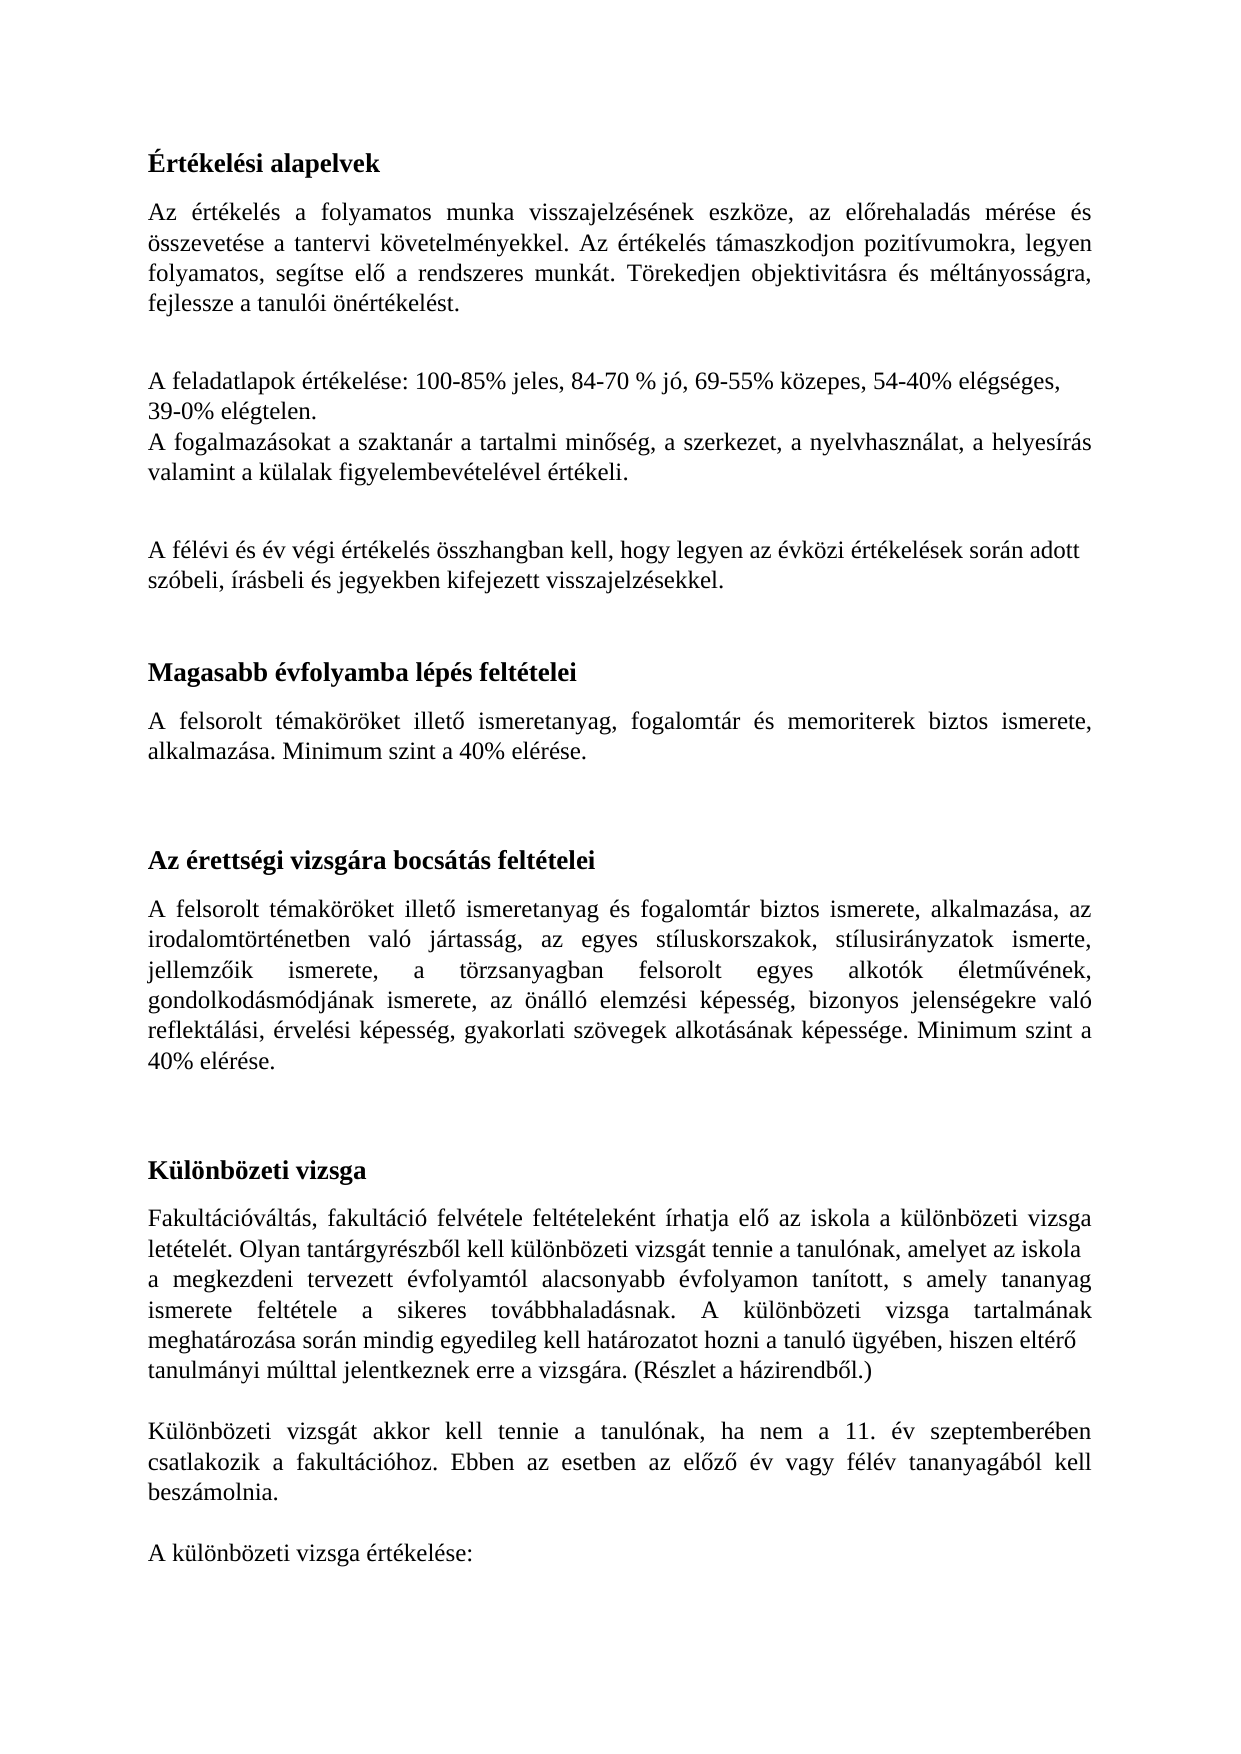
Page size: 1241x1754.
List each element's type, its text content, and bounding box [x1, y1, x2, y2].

text szóbeli, írásbeli és jegyekben kifejezett visszajelzésekkel. [148, 565, 1152, 594]
text Különbözeti vizsga [148, 1154, 1093, 1185]
text A felsorolt témaköröket illető ismeretanyag és fogalomtár biztos ismerete, alkalmazása, az irodalomtörténetben való jártasság, az egyes stíluskorszakok, stílusirányzatok ismerte, jellemzőik ismerete, a törzsanyagban felsorolt egyes alkotók életművének, gondolkodásmódjának ismerete, az önálló elemzési képesség, bizonyos jelenségekre való reflektálási, érvelési képesség, gyakorlati szövegek alkotásának képessége. Minimum szint a 40% elérése. [148, 894, 1093, 1075]
text Különbözeti vizsgát akkor kell tennie a tanulónak, ha nem a 11. év szeptemberében csatlakozik a fakultációhoz. Ebben az esetben az előző év vagy félév tananyagából kell beszámolnia. [148, 1416, 1093, 1506]
text Az érettségi vizsgára bocsátás feltételei [148, 844, 1093, 875]
text Az értékelés a folyamatos munka visszajelzésének eszköze, az előrehaladás mérése és összevetése a tantervi követelményekkel. Az értékelés támaszkodjon pozitívumokra, legyen folyamatos, segítse elő a rendszeres munkát. Törekedjen objektivitásra és méltányosságra, fejlessze a tanulói önértékelést. [148, 197, 1093, 317]
text A feladatlapok értékelése: 100-85% jeles, 84-70 % jó, 69-55% közepes, 54-40% elégséges, [148, 366, 1093, 395]
text A különbözeti vizsga értékelése: [148, 1538, 1093, 1567]
text 39-0% elégtelen. [148, 396, 1093, 425]
text A felsorolt témaköröket illető ismeretanyag, fogalomtár és memoriterek biztos ismerete, alkalmazása. Minimum szint a 40% elérése. [148, 706, 1093, 765]
text Fakultációváltás, fakultáció felvétele feltételeként írhatja elő az iskola a különbözeti vizsga letételét. Olyan tantárgyrészből kell különbözeti vizsgát tennie a tanulónak, amelyet az iskola [148, 1203, 1093, 1263]
text Értékelési alapelvek [148, 148, 1093, 179]
text Magasabb évfolyamba lépés feltételei [148, 656, 1093, 687]
text A fogalmazásokat a szaktanár a tartalmi minőség, a szerkezet, a nyelvhasználat, a helyesírás valamint a külalak figyelembevételével értékeli. [148, 427, 1093, 486]
text tanulmányi múlttal jelentkeznek erre a vizsgára. (Részlet a házirendből.) [148, 1356, 1093, 1384]
text A félévi és év végi értékelés összhangban kell, hogy legyen az évközi értékelések során adott [148, 535, 1152, 563]
text a megkezdeni tervezett évfolyamtól alacsonyabb évfolyamon tanított, s amely tananyag ismerete feltétele a sikeres továbbhaladásnak. A különbözeti vizsga tartalmának meghatározása során mindig egyedileg kell határozatot hozni a tanuló ügyében, hiszen eltérő [148, 1264, 1093, 1354]
